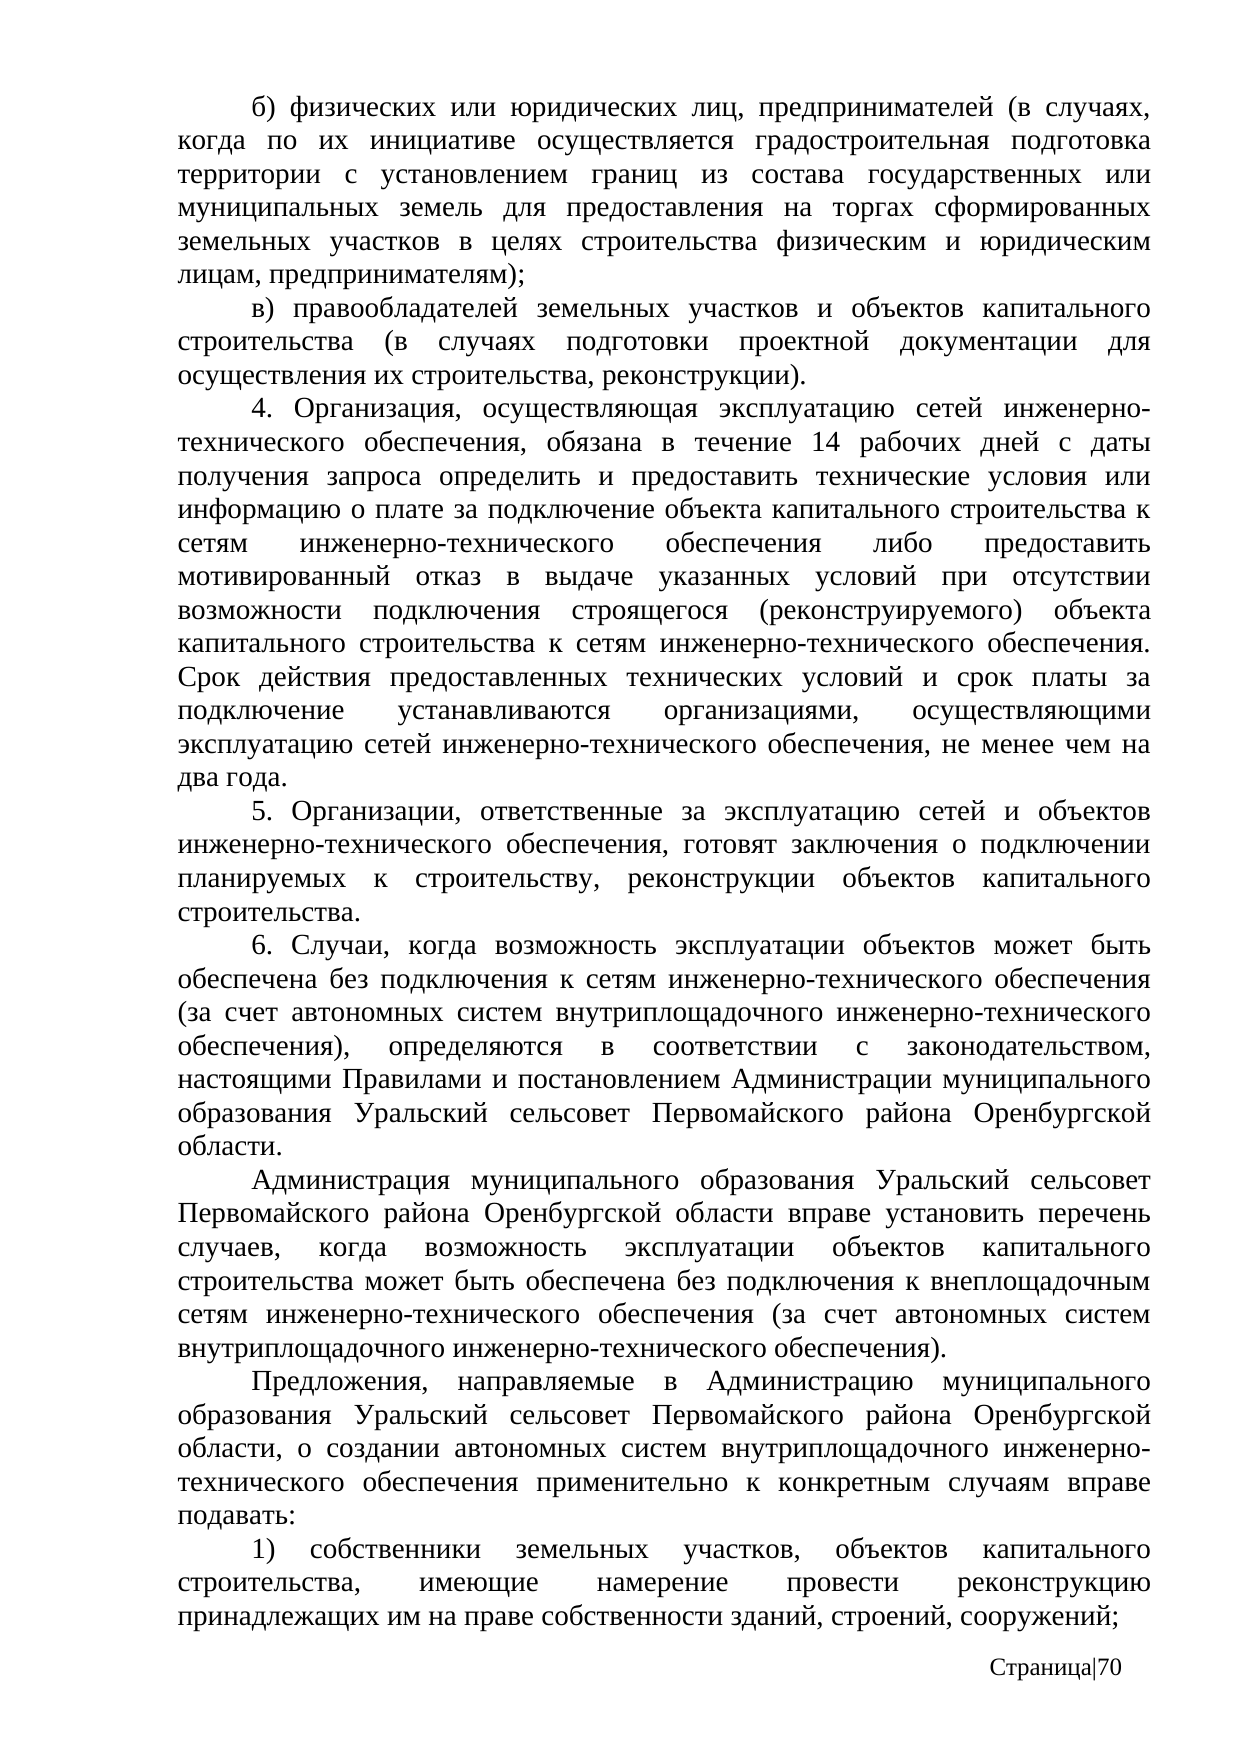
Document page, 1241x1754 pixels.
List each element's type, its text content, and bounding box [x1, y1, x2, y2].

text 6. Случаи, когда возможность эксплуатации объектов может быть обеспечена без подключения к сетям инженерно-технического обеспечения (за счет автономных систем внутриплощадочного инженерно-технического обеспечения), определяются в соответствии с законодательством, настоящими Правилами и постановлением Администрации муниципального образования Уральский сельсовет Первомайского района Оренбургской области. [177, 927, 1152, 1162]
text 4. Организация, осуществляющая эксплуатацию сетей инженерно-технического обеспечения, обязана в течение 14 рабочих дней с даты получения запроса определить и предоставить технические условия или информацию о плате за подключение объекта капитального строительства к сетям инженерно-технического обеспечения либо предоставить мотивированный отказ в выдаче указанных условий при отсутствии возможности подключения строящегося (реконструируемого) объекта капитального строительства к сетям инженерно-технического обеспечения. Срок действия предоставленных технических условий и срок платы за подключение устанавливаются организациями, осуществляющими эксплуатацию сетей инженерно-технического обеспечения, не менее чем на два года. [177, 391, 1152, 793]
text Предложения, направляемые в Администрацию муниципального образования Уральский сельсовет Первомайского района Оренбургской области, о создании автономных систем внутриплощадочного инженерно-технического обеспечения применительно к конкретным случаям вправе подавать: [177, 1363, 1152, 1531]
text 5. Организации, ответственные за эксплуатацию сетей и объектов инженерно-технического обеспечения, готовят заключения о подключении планируемых к строительству, реконструкции объектов капитального строительства. [177, 793, 1152, 927]
text Администрация муниципального образования Уральский сельсовет Первомайского района Оренбургской области вправе установить перечень случаев, когда возможность эксплуатации объектов капитального строительства может быть обеспечена без подключения к внеплощадочным сетям инженерно-технического обеспечения (за счет автономных систем внутриплощадочного инженерно-технического обеспечения). [177, 1162, 1152, 1363]
text б) физических или юридических лиц, предпринимателей (в случаях, когда по их инициативе осуществляется градостроительная подготовка территории с установлением границ из состава государственных или муниципальных земель для предоставления на торгах сформированных земельных участков в целях строительства физическим и юридическим лицам, предпринимателям); [177, 89, 1152, 290]
text 1) собственники земельных участков, объектов капитального строительства, имеющие намерение провести реконструкцию принадлежащих им на праве собственности зданий, строений, сооружений; [177, 1531, 1152, 1632]
text в) правообладателей земельных участков и объектов капитального строительства (в случаях подготовки проектной документации для осуществления их строительства, реконструкции). [177, 290, 1152, 391]
